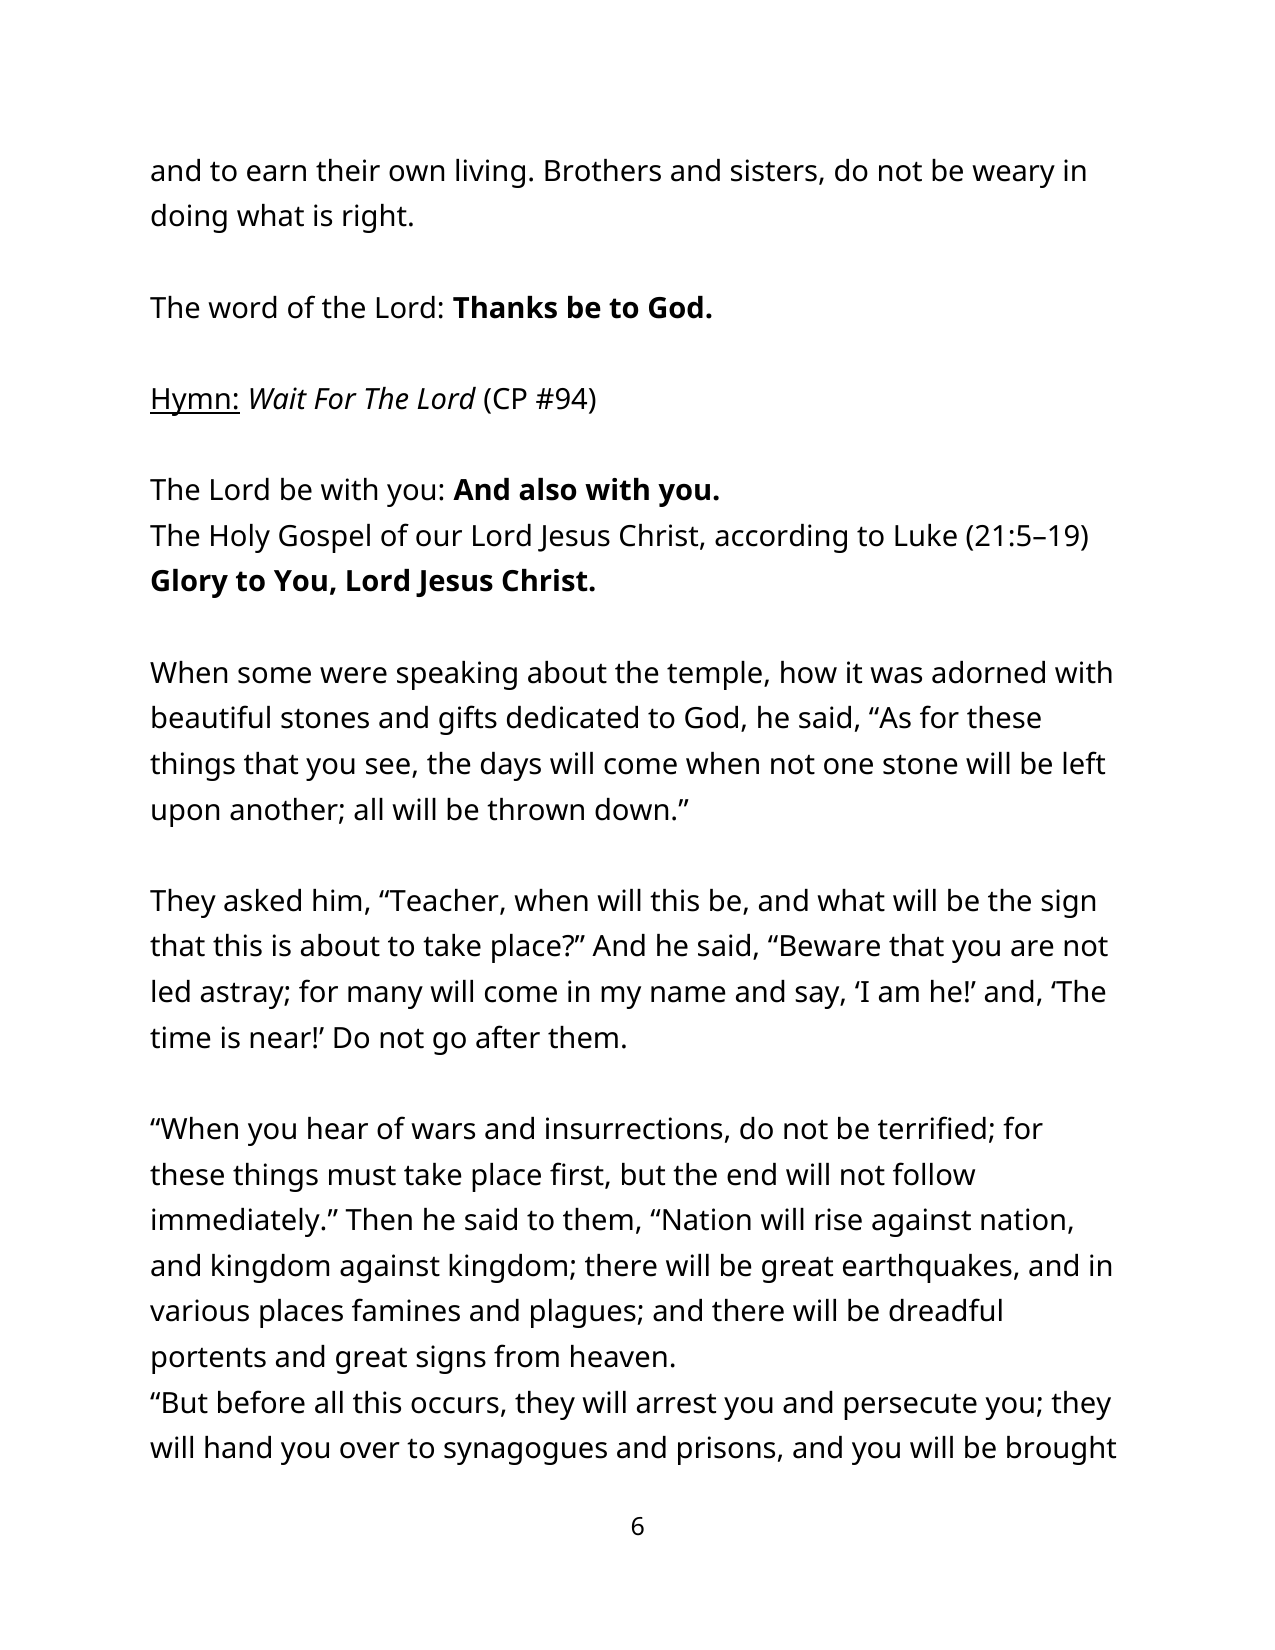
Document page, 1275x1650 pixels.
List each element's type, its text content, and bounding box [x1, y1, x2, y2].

text They asked him, “Teacher, when will this be, and what will be the sign that this is about to take place?” And he said, “Beware that you are not led astray; for many will come in my name and say, ‘I am he!’ and, ‘The time is near!’ Do not go after them. [150, 880, 1125, 1057]
text The word of the Lord: Thanks be to God. [150, 287, 1125, 327]
text The Holy Gospel of our Lord Jesus Christ, according to Luke (21:5–19) [150, 515, 1125, 555]
text The Lord be with you: And also with you. [150, 469, 1125, 509]
text Hymn: Wait For The Lord (CP #94) [150, 378, 1125, 418]
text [150, 150, 1125, 235]
text “When you hear of wars and insurrections, do not be terrified; for these things must take place first, but the end will not follow immediately.” Then he said to them, “Nation will rise against nation, and kingdom against kingdom; there will be great earthquakes, and in various places famines and plagues; and there will be dreadful portents and great signs from heaven. [150, 1108, 1125, 1376]
text When some were speaking about the temple, how it was adorned with beautiful stones and gifts dedicated to God, he said, “As for these things that you see, the days will come when not one stone will be left upon another; all will be thrown down.” [150, 652, 1125, 828]
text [150, 1382, 1125, 1467]
text Glory to You, Lord Jesus Christ. [150, 561, 1125, 600]
